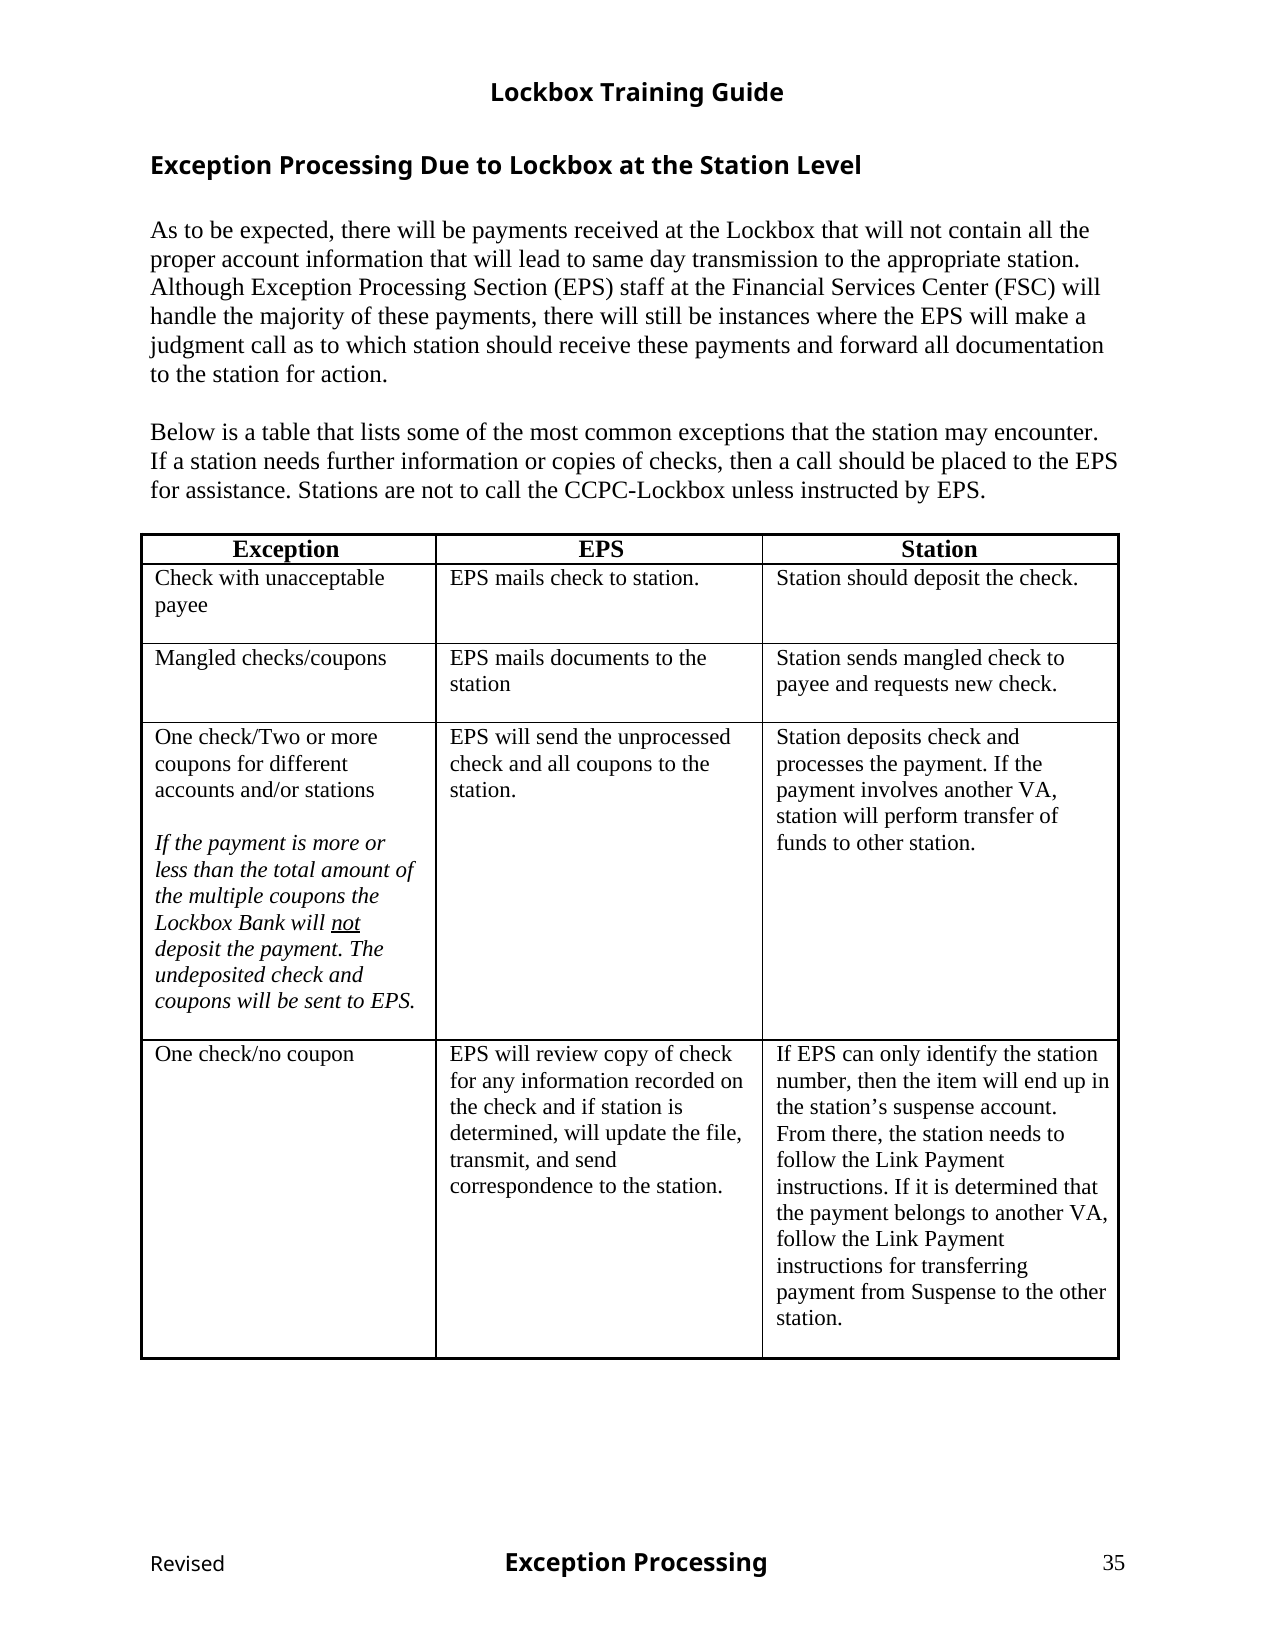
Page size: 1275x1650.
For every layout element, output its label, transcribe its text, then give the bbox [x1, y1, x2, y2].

table_cell EPS will review copy of check for any information recorded on the check and if station is determined, will update the file, transmit, and send correspondence to the station. [437, 1041, 762, 1357]
table_header EPS [437, 536, 762, 563]
table_cell Check with unacceptable payee [143, 565, 435, 642]
table_cell EPS mails documents to the station [437, 644, 762, 722]
table_header Station [763, 536, 1117, 563]
table_cell Station sends mangled check to payee and requests new check. [763, 644, 1117, 722]
table_cell One check/Two or more coupons for different accounts and/or stations If the payment is more or less than the total amount of the multiple coupons the Lockbox Bank will not deposit the payment. The undeposited check and coupons will be sent to EPS. [143, 723, 435, 1039]
table_cell Station deposits check and processes the payment. If the payment involves another VA, station will perform transfer of funds to other station. [763, 723, 1117, 1039]
table_cell Mangled checks/coupons [143, 644, 435, 722]
table_cell If EPS can only identify the station number, then the item will end up in the station’s suspense account. From there, the station needs to follow the Link Payment instructions. If it is determined that the payment belongs to another VA, follow the Link Payment instructions for transferring payment from Suspense to the other station. [763, 1041, 1117, 1357]
table_cell EPS mails check to station. [437, 565, 762, 642]
text As to be expected, there will be payments received at the Lockbox that will not contain all the proper account information that will lead to same day transmission to the appropriate station. Although Exception Processing Section (EPS) staff at the Financial Services Center (FSC) will handle the majority of these payments, there will still be instances where the EPS will make a judgment call as to which station should receive these payments and forward all documentation to the station for action. [150, 215, 1107, 387]
table_cell One check/no coupon [143, 1041, 435, 1357]
table_header Exception [143, 536, 435, 563]
subtitle Exception Processing Due to Lockbox at the Station Level [150, 148, 1154, 182]
text Below is a table that lists some of the most common exceptions that the station may encounter. If a station needs further information or copies of checks, then a call should be placed to the EPS for assistance. Stations are not to call the CCPC-Lockbox unless instructed by EPS. [150, 417, 1120, 503]
table_cell Station should deposit the check. [763, 565, 1117, 642]
table_cell EPS will send the unprocessed check and all coupons to the station. [437, 723, 762, 1039]
